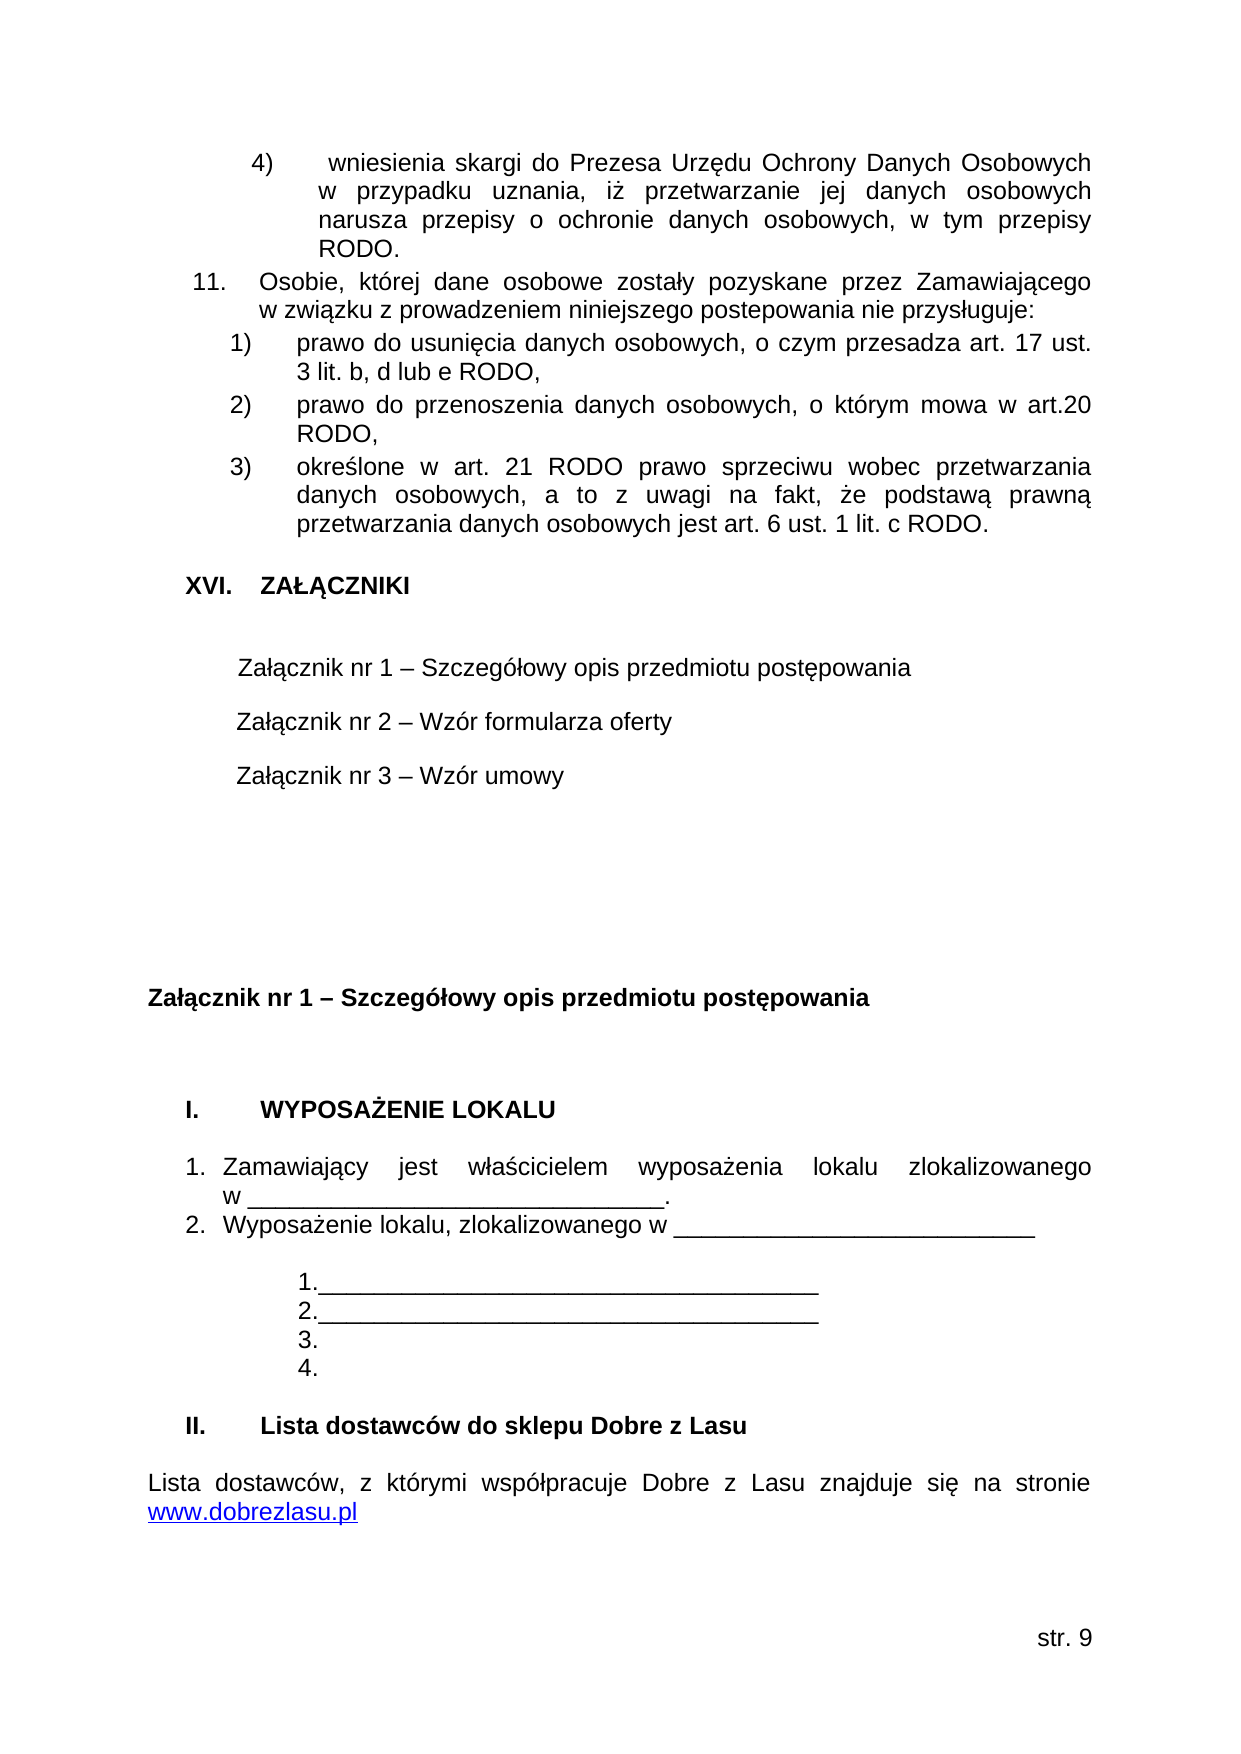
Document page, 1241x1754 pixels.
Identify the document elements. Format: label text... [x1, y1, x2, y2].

list prawo do usunięcia danych osobowych, o czym przesadza art. 17 ust. 3 lit. b, d lub e RODO, [229, 328, 1093, 386]
list 3. [298, 1325, 1093, 1353]
list Zamawiający jest właścicielem wyposażenia lokalu zlokalizowanego w ______________________________. [185, 1152, 1093, 1210]
list 4. [298, 1353, 1093, 1382]
list Osobie, której dane osobowe zostały pozyskane przez Zamawiającego w związku z prowadzeniem niniejszego postepowania nie przysługuje: [192, 267, 1093, 324]
list Lista dostawców do sklepu Dobre z Lasu [185, 1411, 1093, 1440]
list określone w art. 21 RODO prawo sprzeciwu wobec przetwarzania danych osobowych, a to z uwagi na fakt, że podstawą prawną przetwarzania danych osobowych jest art. 6 ust. 1 lit. c RODO. [229, 452, 1093, 538]
text Lista dostawców, z którymi współpracuje Dobre z Lasu znajduje się na stronie www.dobrezlasu.pl [148, 1468, 1093, 1526]
list 2.____________________________________ [298, 1296, 1093, 1325]
list 1.____________________________________ [298, 1267, 1093, 1296]
text Załącznik nr 1 – Szczegółowy opis przedmiotu postępowania [148, 653, 1093, 682]
list prawo do przenoszenia danych osobowych, o którym mowa w art.20 RODO, [229, 390, 1093, 448]
text Załącznik nr 3 – Wzór umowy [236, 761, 1093, 790]
text Załącznik nr 2 – Wzór formularza oferty [236, 707, 1093, 736]
list Wyposażenie lokalu, zlokalizowanego w __________________________ [185, 1210, 1093, 1238]
list ZAŁĄCZNIKI [185, 571, 1093, 600]
list WYPOSAŻENIE LOKALU [185, 1095, 1093, 1123]
list wniesienia skargi do Prezesa Urzędu Ochrony Danych Osobowych w przypadku uznania, iż przetwarzanie jej danych osobowych narusza przepisy o ochronie danych osobowych, w tym przepisy RODO. [251, 148, 1093, 263]
text Załącznik nr 1 – Szczegółowy opis przedmiotu postępowania [148, 983, 1093, 1012]
